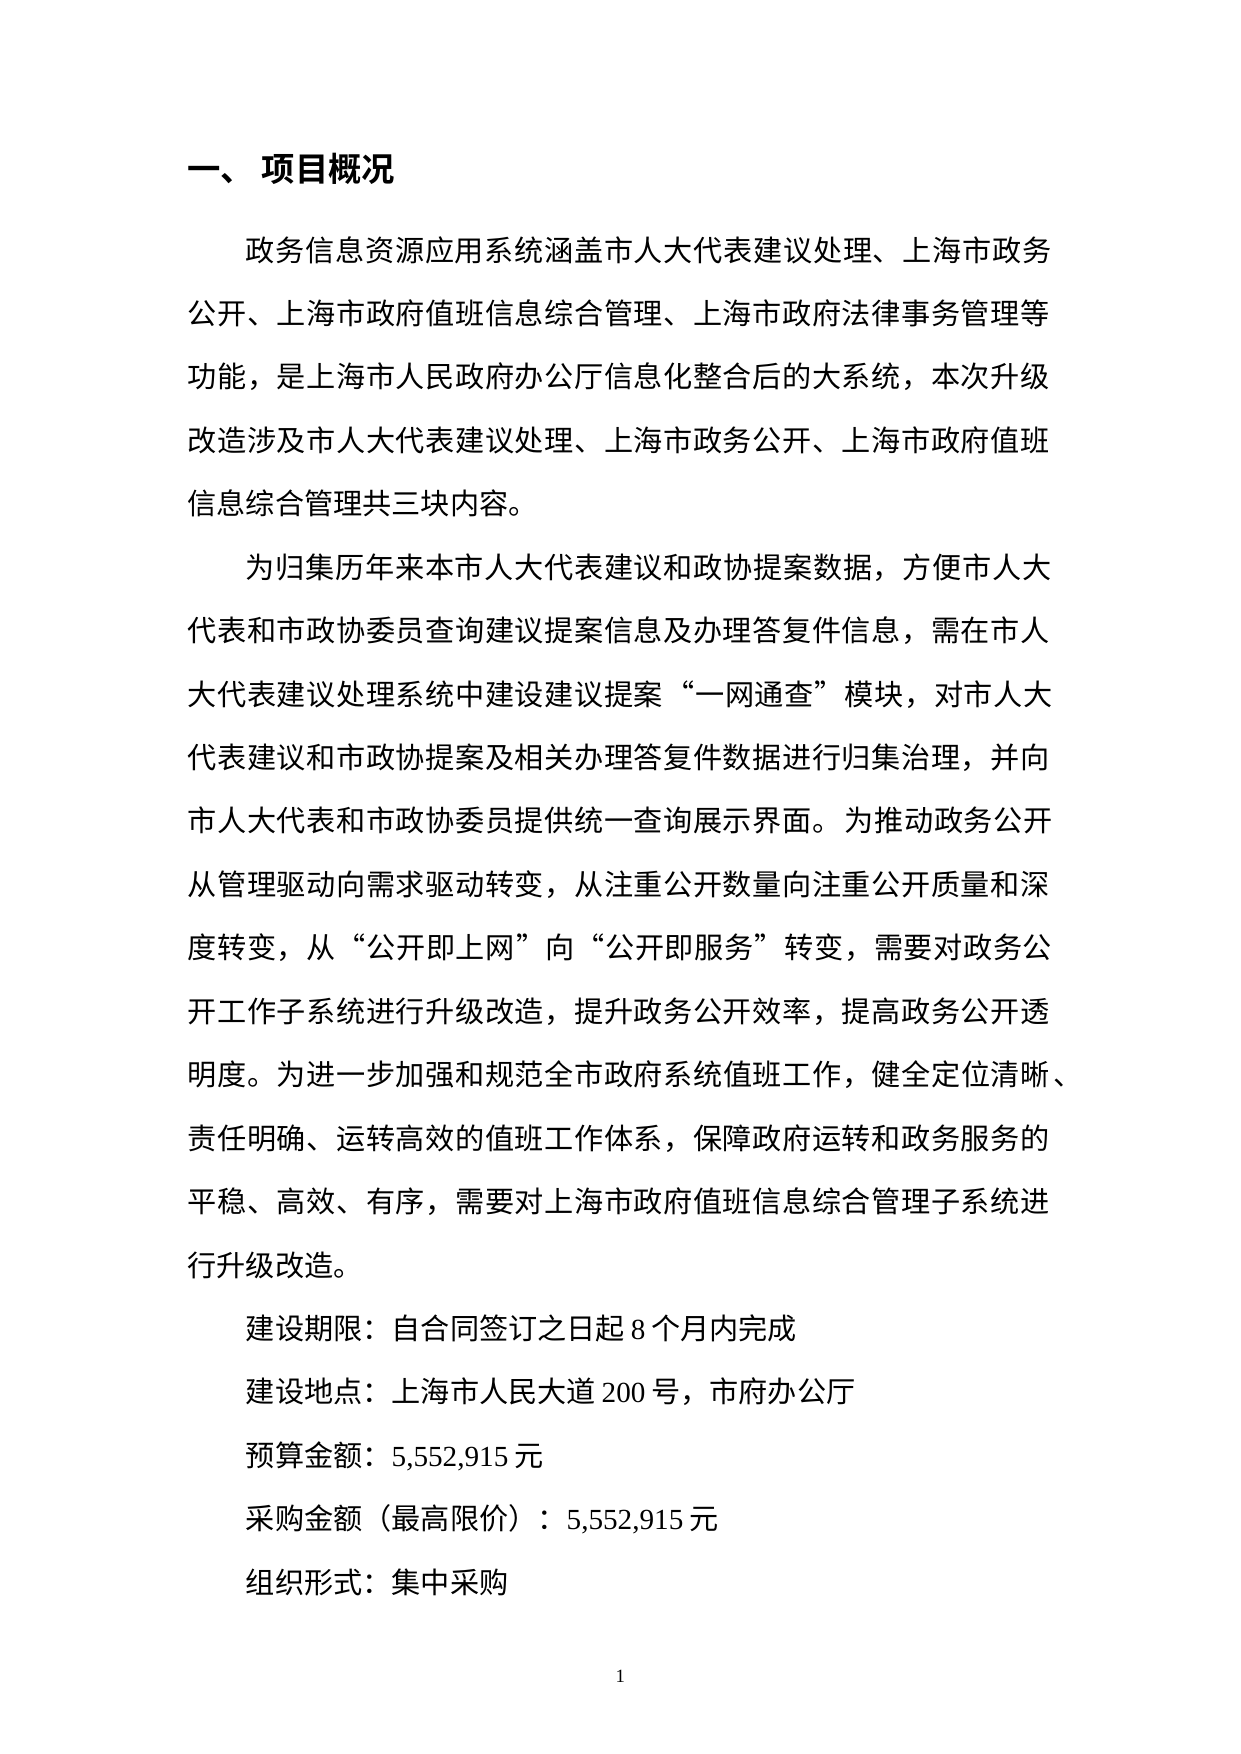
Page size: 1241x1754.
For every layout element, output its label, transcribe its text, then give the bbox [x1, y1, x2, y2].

text 组织形式：集中采购 [187, 1559, 1053, 1602]
text 政务信息资源应用系统涵盖市人大代表建议处理、上海市政务公开、上海市政府值班信息综合管理、上海市政府法律事务管理等功能，是上海市人民政府办公厅信息化整合后的大系统，本次升级改造涉及市人大代表建议处理、上海市政务公开、上海市政府值班信息综合管理共三块内容。 [187, 227, 1053, 523]
text 预算金额：5,552,915元 [187, 1432, 1053, 1475]
text 采购金额（最高限价）：5,552,915元 [187, 1496, 1053, 1538]
text 建设地点：上海市人民大道200号，市府办公厅 [187, 1369, 1053, 1411]
subtitle 项目概况 [187, 142, 1053, 191]
text 为归集历年来本市人大代表建议和政协提案数据，方便市人大代表和市政协委员查询建议提案信息及办理答复件信息，需在市人大代表建议处理系统中建设建议提案“一网通查”模块，对市人大代表建议和市政协提案及相关办理答复件数据进行归集治理，并向市人大代表和市政协委员提供统一查询展示界面。为推动政务公开从管理驱动向需求驱动转变，从注重公开数量向注重公开质量和深度转变，从“公开即上网”向“公开即服务”转变，需要对政务公开工作子系统进行升级改造，提升政务公开效率，提高政务公开透明度。为进一步加强和规范全市政府系统值班工作，健全定位清晰、责任明确、运转高效的值班工作体系，保障政府运转和政务服务的平稳、高效、有序，需要对上海市政府值班信息综合管理子系统进行升级改造。 [187, 544, 1053, 1284]
text 建设期限：自合同签订之日起8个月内完成 [187, 1306, 1053, 1348]
